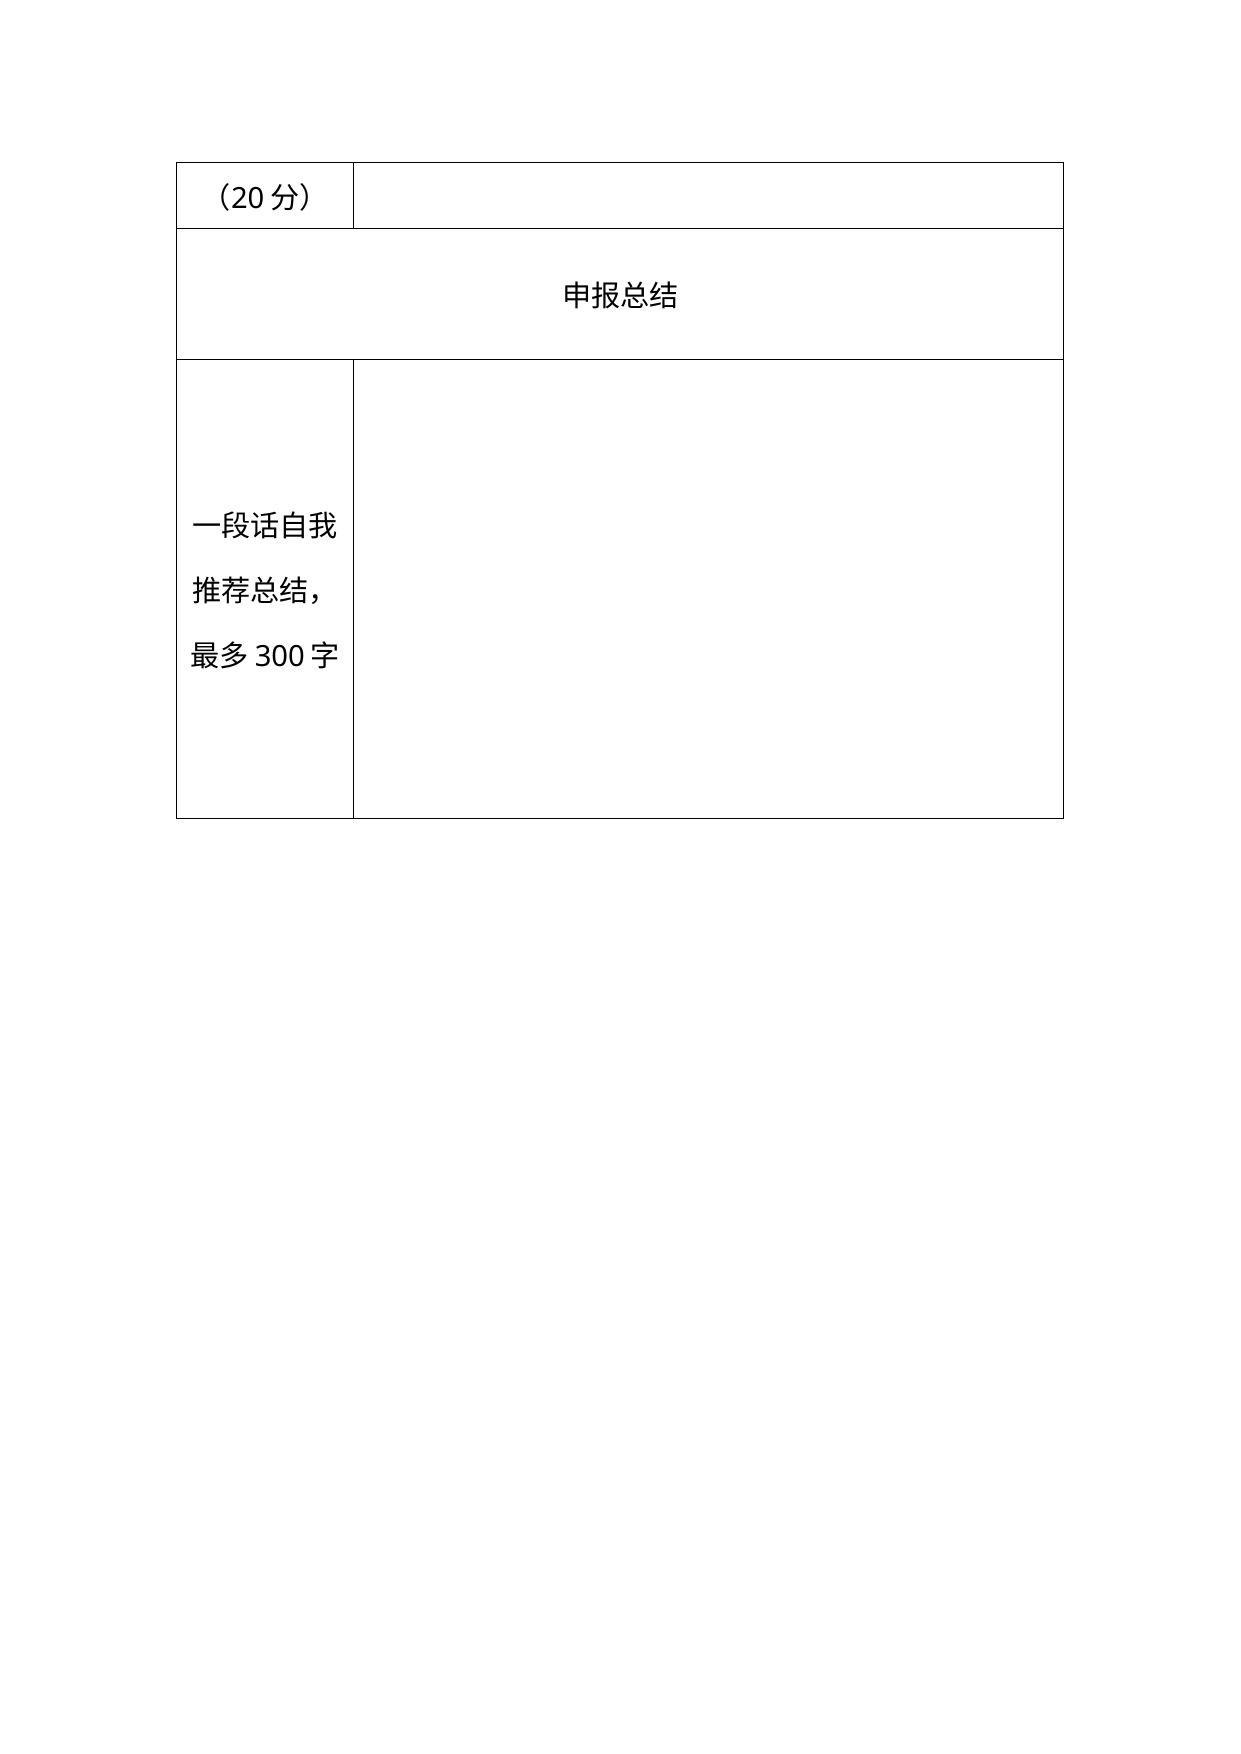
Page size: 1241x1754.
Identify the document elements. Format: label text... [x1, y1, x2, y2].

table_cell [354, 163, 1063, 228]
table_cell 一段话自我推荐总结，最多300字 [177, 360, 353, 817]
table_cell 企业开源治理平台 （20分） [177, 163, 353, 228]
table_cell 申报总结 [177, 229, 1063, 359]
table_cell [354, 360, 1063, 817]
